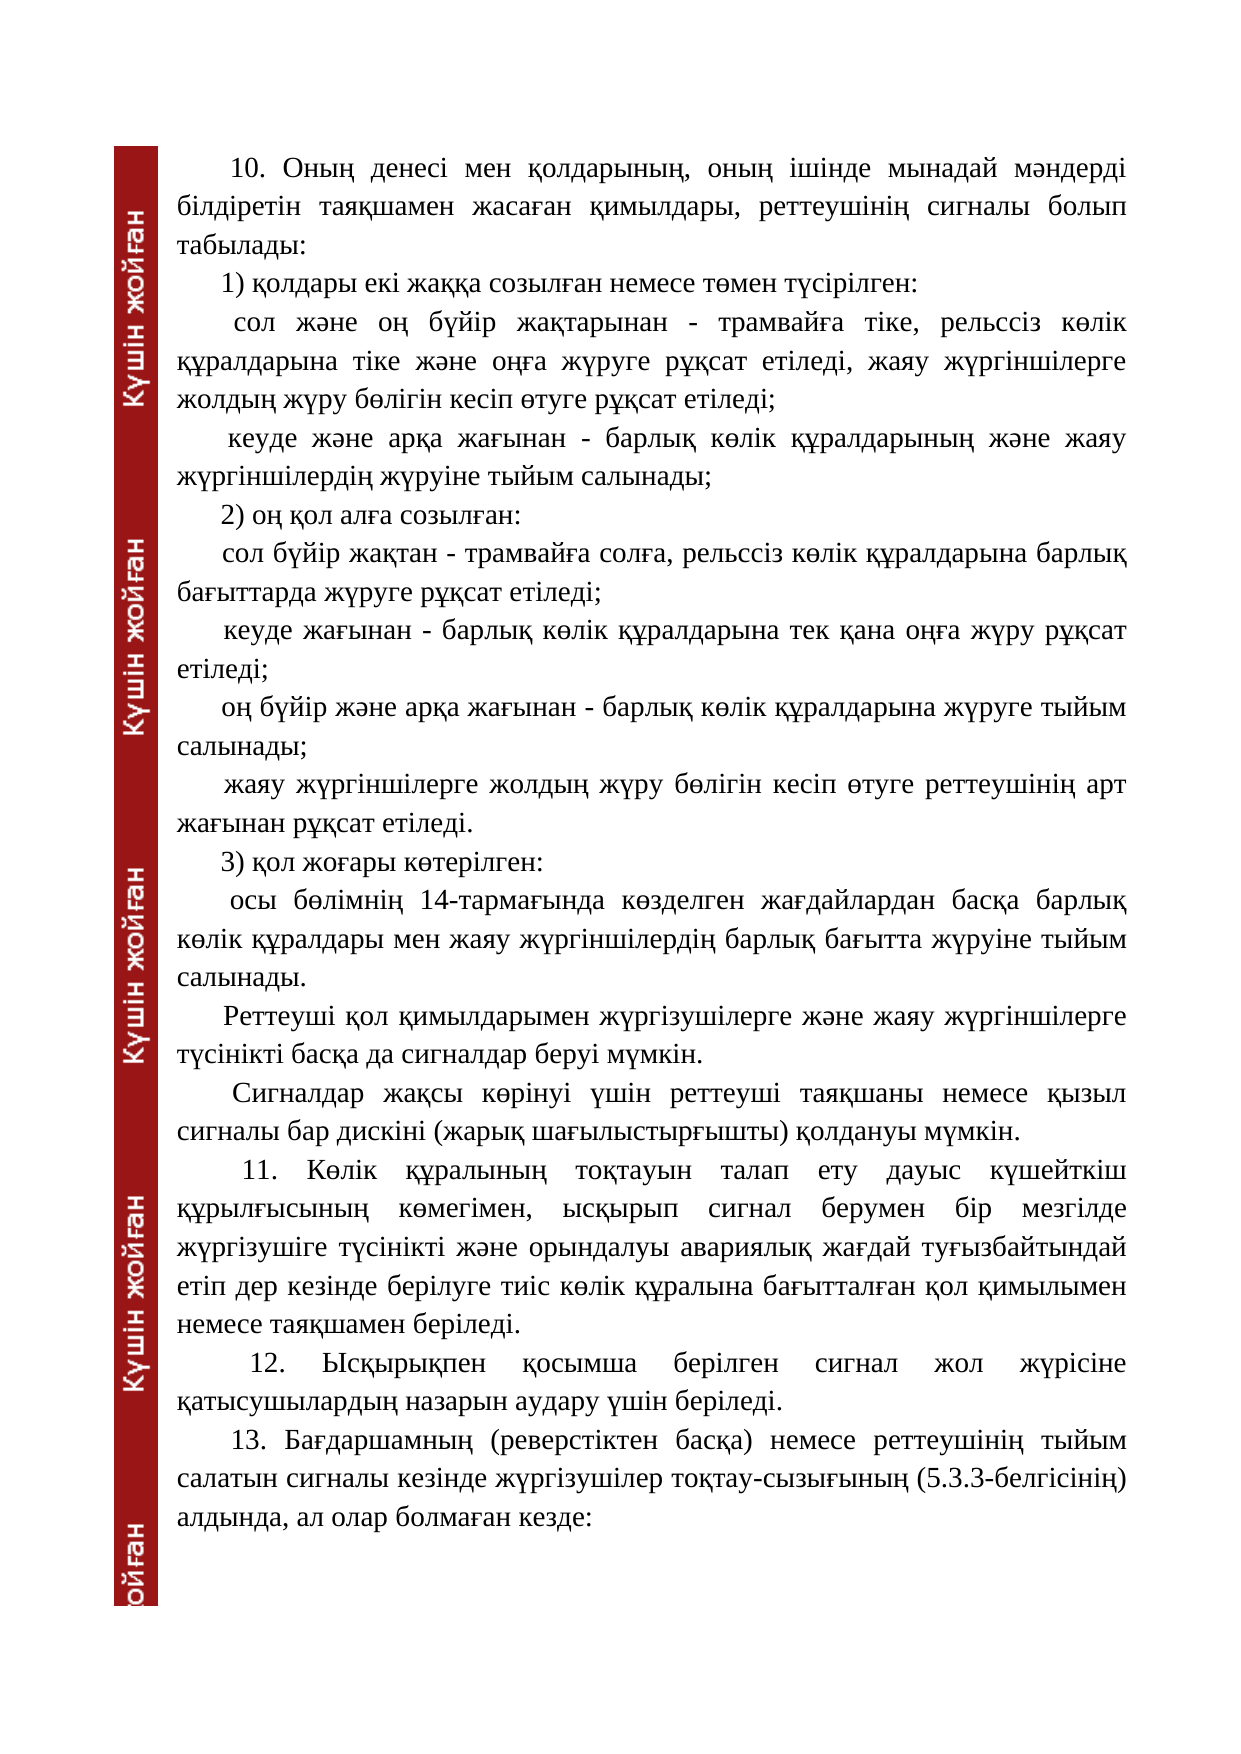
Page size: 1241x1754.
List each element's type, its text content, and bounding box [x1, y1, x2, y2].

text осы бөлімнің 14-тармағында көзделген жағдайлардан басқа барлық көлік құралдары мен жаяу жүргіншілердің барлық бағытта жүруіне тыйым салынады. [112, 882, 1128, 993]
text 13. Бағдаршамның (реверстіктен басқа) немесе реттеушінің тыйым салатын сигналы кезінде жүргізушілер тоқтау-сызығының (5.3.3-белгісінің) алдында, ал олар болмаған кезде: [112, 1422, 1128, 1532]
picture [114, 1417, 158, 1422]
text Реттеуші қол қимылдарымен жүргізушілерге және жаяу жүргіншілерге түсінікті басқа да сигналдар беруі мүмкін. [112, 998, 1128, 1070]
text жаяу жүргіншілерге жолдың жүру бөлігін кесіп өтуге реттеушінің арт жағынан рұқсат етіледі. [112, 767, 1128, 839]
picture [114, 1532, 158, 1606]
text сол және оң бүйір жақтарынан - трамвайға тіке, рельссіз көлік құралдарына тіке және оңға жүруге рұқсат етіледі, жаяу жүргіншілерге жолдың жүру бөлігін кесіп өтуге рұқсат етіледі; [112, 304, 1128, 415]
text 1) қолдары екі жаққа созылған немесе төмен түсірілген: [112, 266, 1128, 299]
text 11. Көлік құралының тоқтауын талап ету дауыс күшейткіш құрылғысының көмегімен, ысқырып сигнал берумен бір мезгілде жүргізушіге түсінікті және орындалуы авариялық жағдай туғызбайтындай етіп дер кезінде берілуге тиіс көлік құралына бағытталған қол қимылымен немесе таяқшамен беріледі. [112, 1152, 1128, 1340]
picture [114, 1070, 158, 1075]
picture [114, 261, 158, 266]
text 3) қол жоғары көтерілген: [112, 844, 1128, 877]
picture [114, 1340, 158, 1345]
picture [114, 839, 158, 844]
text 2) оң қол алға созылған: [112, 497, 1128, 530]
text Сигналдар жақсы көрінуі үшін реттеуші таяқшаны немесе қызыл сигналы бар дискіні (жарық шағылыстырғышты) қолдануы мүмкін. [112, 1075, 1128, 1147]
picture [114, 492, 158, 497]
picture [114, 607, 158, 612]
picture [114, 684, 158, 689]
picture [114, 299, 158, 304]
text оң бүйір және арқа жағынан - барлық көлік құралдарына жүруге тыйым салынады; [112, 689, 1128, 762]
picture [114, 762, 158, 767]
text кеуде жағынан - барлық көлік құралдарына тек қана оңға жүру рұқсат етіледі; [112, 612, 1128, 684]
picture [114, 877, 158, 882]
picture [114, 415, 158, 420]
text 10. Оның денесі мен қолдарының, оның ішінде мынадай мәндерді білдіретін таяқшамен жасаған қимылдары, реттеушінің сигналы болып табылады: [112, 150, 1128, 261]
picture [114, 146, 158, 150]
picture [114, 993, 158, 998]
text сол бүйір жақтан - трамвайға солға, рельссіз көлік құралдарына барлық бағыттарда жүруге рұқсат етіледі; [112, 535, 1128, 607]
picture [114, 530, 158, 535]
text 12. Ысқырықпен қосымша берілген сигнал жол жүрісіне қатысушылардың назарын аудару үшін беріледі. [112, 1345, 1128, 1417]
text кеуде және арқа жағынан - барлық көлік құралдарының және жаяу жүргіншілердің жүруіне тыйым салынады; [112, 420, 1128, 492]
picture [114, 1147, 158, 1152]
